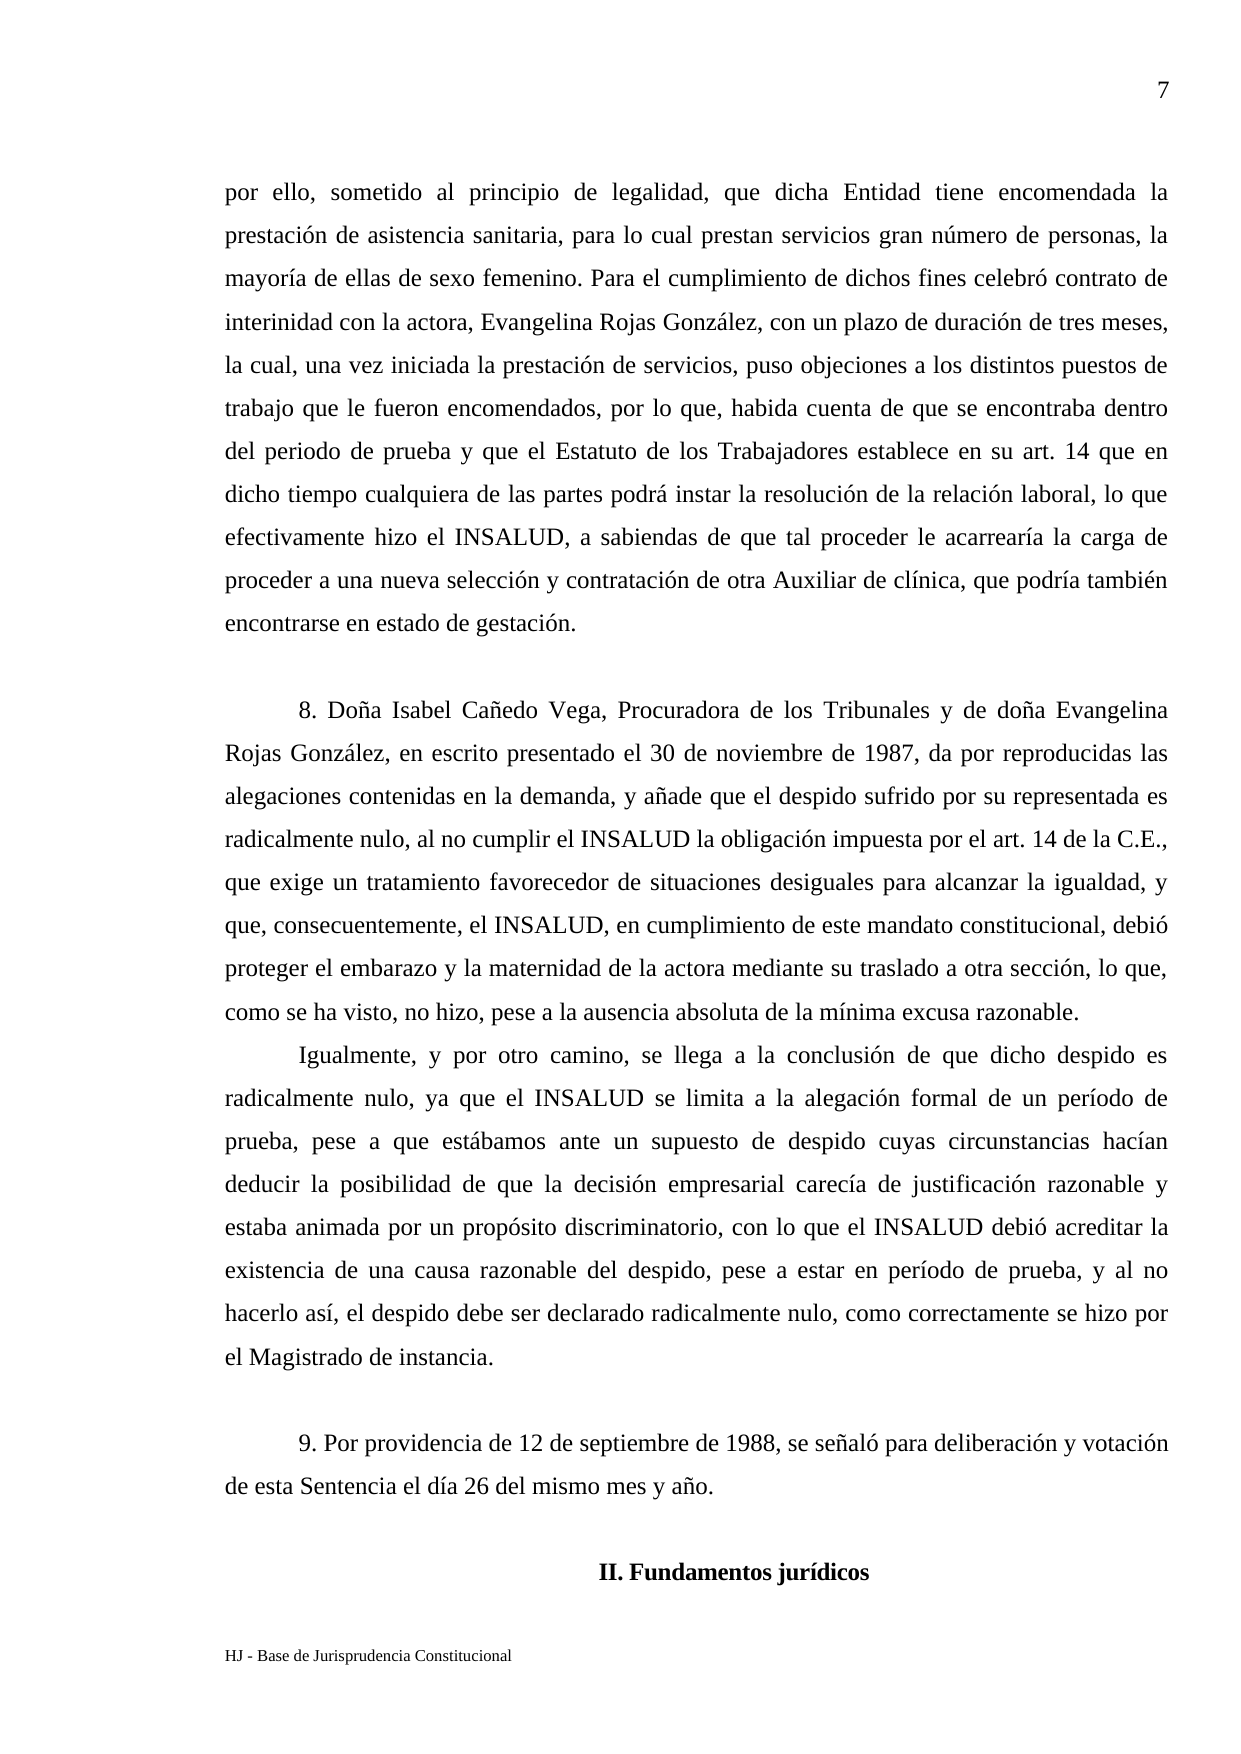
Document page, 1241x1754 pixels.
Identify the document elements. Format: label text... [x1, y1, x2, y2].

subtitle II. Fundamentos jurídicos [224, 1557, 1169, 1586]
text Igualmente, y por otro camino, se llega a la conclusión de que dicho despido es radicalmente nulo, ya que el INSALUD se limita a la alegación formal de un período de prueba, pese a que estábamos ante un supuesto de despido cuyas circunstancias hacían deducir la posibilidad de que la decisión empresarial carecía de justificación razonable y estaba animada por un propósito discriminatorio, con lo que el INSALUD debió acreditar la existencia de una causa razonable del despido, pese a estar en período de prueba, y al no hacerlo así, el despido debe ser declarado radicalmente nulo, como correctamente se hizo por el Magistrado de instancia. [224, 1040, 1169, 1370]
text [224, 177, 1169, 637]
text 9. Por providencia de 12 de septiembre de 1988, se señaló para deliberación y votación de esta Sentencia el día 26 del mismo mes y año. [224, 1428, 1169, 1500]
text 8. Doña Isabel Cañedo Vega, Procuradora de los Tribunales y de doña Evangelina Rojas González, en escrito presentado el 30 de noviembre de 1987, da por reproducidas las alegaciones contenidas en la demanda, y añade que el despido sufrido por su representada es radicalmente nulo, al no cumplir el INSALUD la obligación impuesta por el art. 14 de la C.E., que exige un tratamiento favorecedor de situaciones desiguales para alcanzar la igualdad, y que, consecuentemente, el INSALUD, en cumplimiento de este mandato constitucional, debió proteger el embarazo y la maternidad de la actora mediante su traslado a otra sección, lo que, como se ha visto, no hizo, pese a la ausencia absoluta de la mínima excusa razonable. [224, 695, 1169, 1025]
